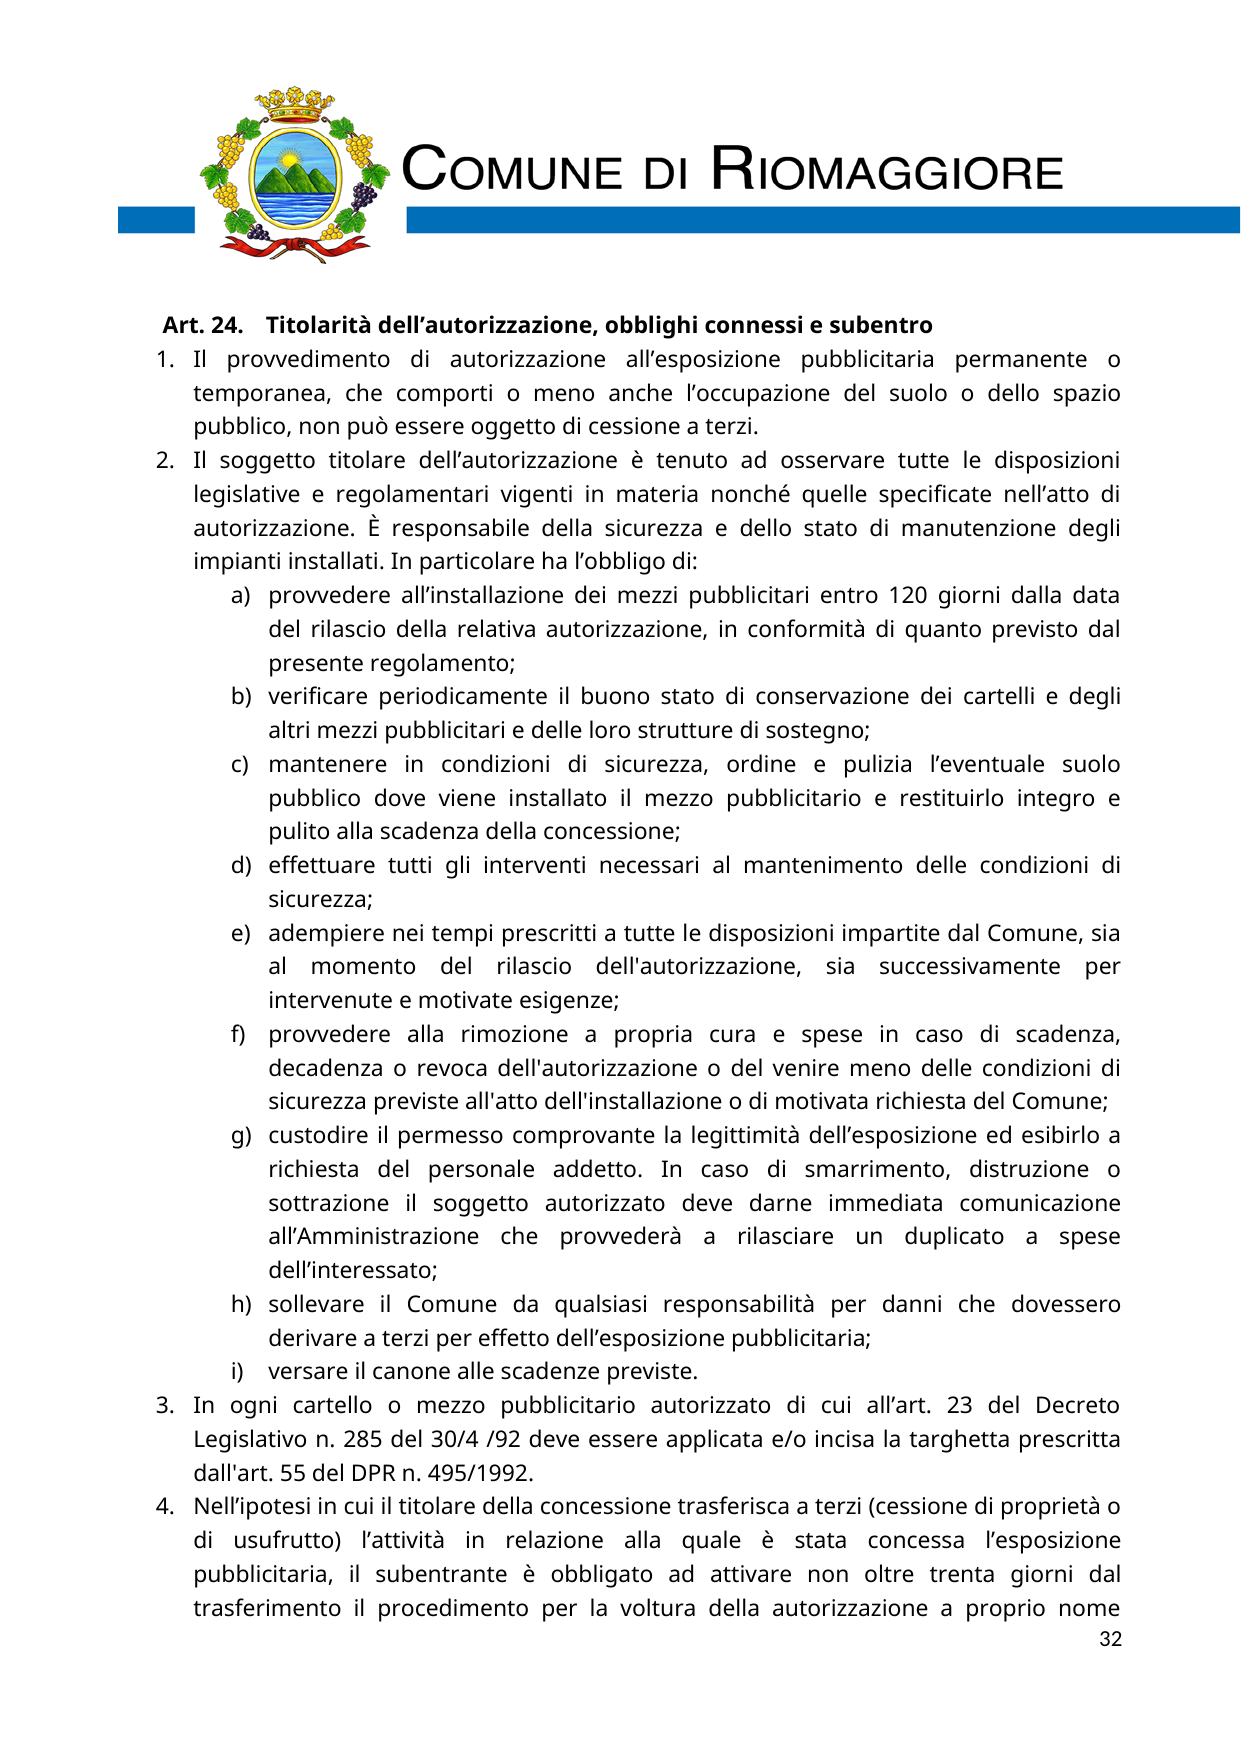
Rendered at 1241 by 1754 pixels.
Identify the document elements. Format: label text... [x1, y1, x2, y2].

list Titolarità dell’autorizzazione, obblighi connessi e subentro [155, 309, 1122, 340]
list provvedere alla rimozione a propria cura e spese in caso di scadenza, decadenza o revoca dell'autorizzazione o del venire meno delle condizioni di sicurezza previste all'atto dell'installazione o di motivata richiesta del Comune; [231, 1018, 1122, 1117]
list effettuare tutti gli interventi necessari al mantenimento delle condizioni di sicurezza; [231, 849, 1122, 914]
list verificare periodicamente il buono stato di conservazione dei cartelli e degli altri mezzi pubblicitari e delle loro strutture di sostegno; [231, 680, 1122, 745]
list In ogni cartello o mezzo pubblicitario autorizzato di cui all’art. 23 del Decreto Legislativo n. 285 del 30/4 /92 deve essere applicata e/o incisa la targhetta prescritta dall'art. 55 del DPR n. 495/1992. [156, 1389, 1122, 1488]
list versare il canone alle scadenze previste. [231, 1355, 1122, 1387]
list adempiere nei tempi prescritti a tutte le disposizioni impartite dal Comune, sia al momento del rilascio dell'autorizzazione, sia successivamente per intervenute e motivate esigenze; [231, 917, 1122, 1015]
list Il soggetto titolare dell’autorizzazione è tenuto ad osservare tutte le disposizioni legislative e regolamentari vigenti in materia nonché quelle specificate nell’atto di autorizzazione. È responsabile della sicurezza e dello stato di manutenzione degli impianti installati. In particolare ha l’obbligo di: [156, 444, 1122, 577]
list mantenere in condizioni di sicurezza, ordine e pulizia l’eventuale suolo pubblico dove viene installato il mezzo pubblicitario e restituirlo integro e pulito alla scadenza della concessione; [231, 748, 1122, 847]
list custodire il permesso comprovante la legittimità dell’esposizione ed esibirlo a richiesta del personale addetto. In caso di smarrimento, distruzione o sottrazione il soggetto autorizzato deve darne immediata comunicazione all’Amministrazione che provvederà a rilasciare un duplicato a spese dell’interessato; [231, 1119, 1122, 1285]
list provvedere all’installazione dei mezzi pubblicitari entro 120 giorni dalla data del rilascio della relativa autorizzazione, in conformità di quanto previsto dal presente regolamento; [231, 579, 1122, 678]
list sollevare il Comune da qualsiasi responsabilità per danni che dovessero derivare a terzi per effetto dell’esposizione pubblicitaria; [231, 1288, 1122, 1353]
list Il provvedimento di autorizzazione all’esposizione pubblicitaria permanente o temporanea, che comporti o meno anche l’occupazione del suolo o dello spazio pubblico, non può essere oggetto di cessione a terzi. [156, 343, 1122, 442]
picture [118, 73, 1241, 276]
